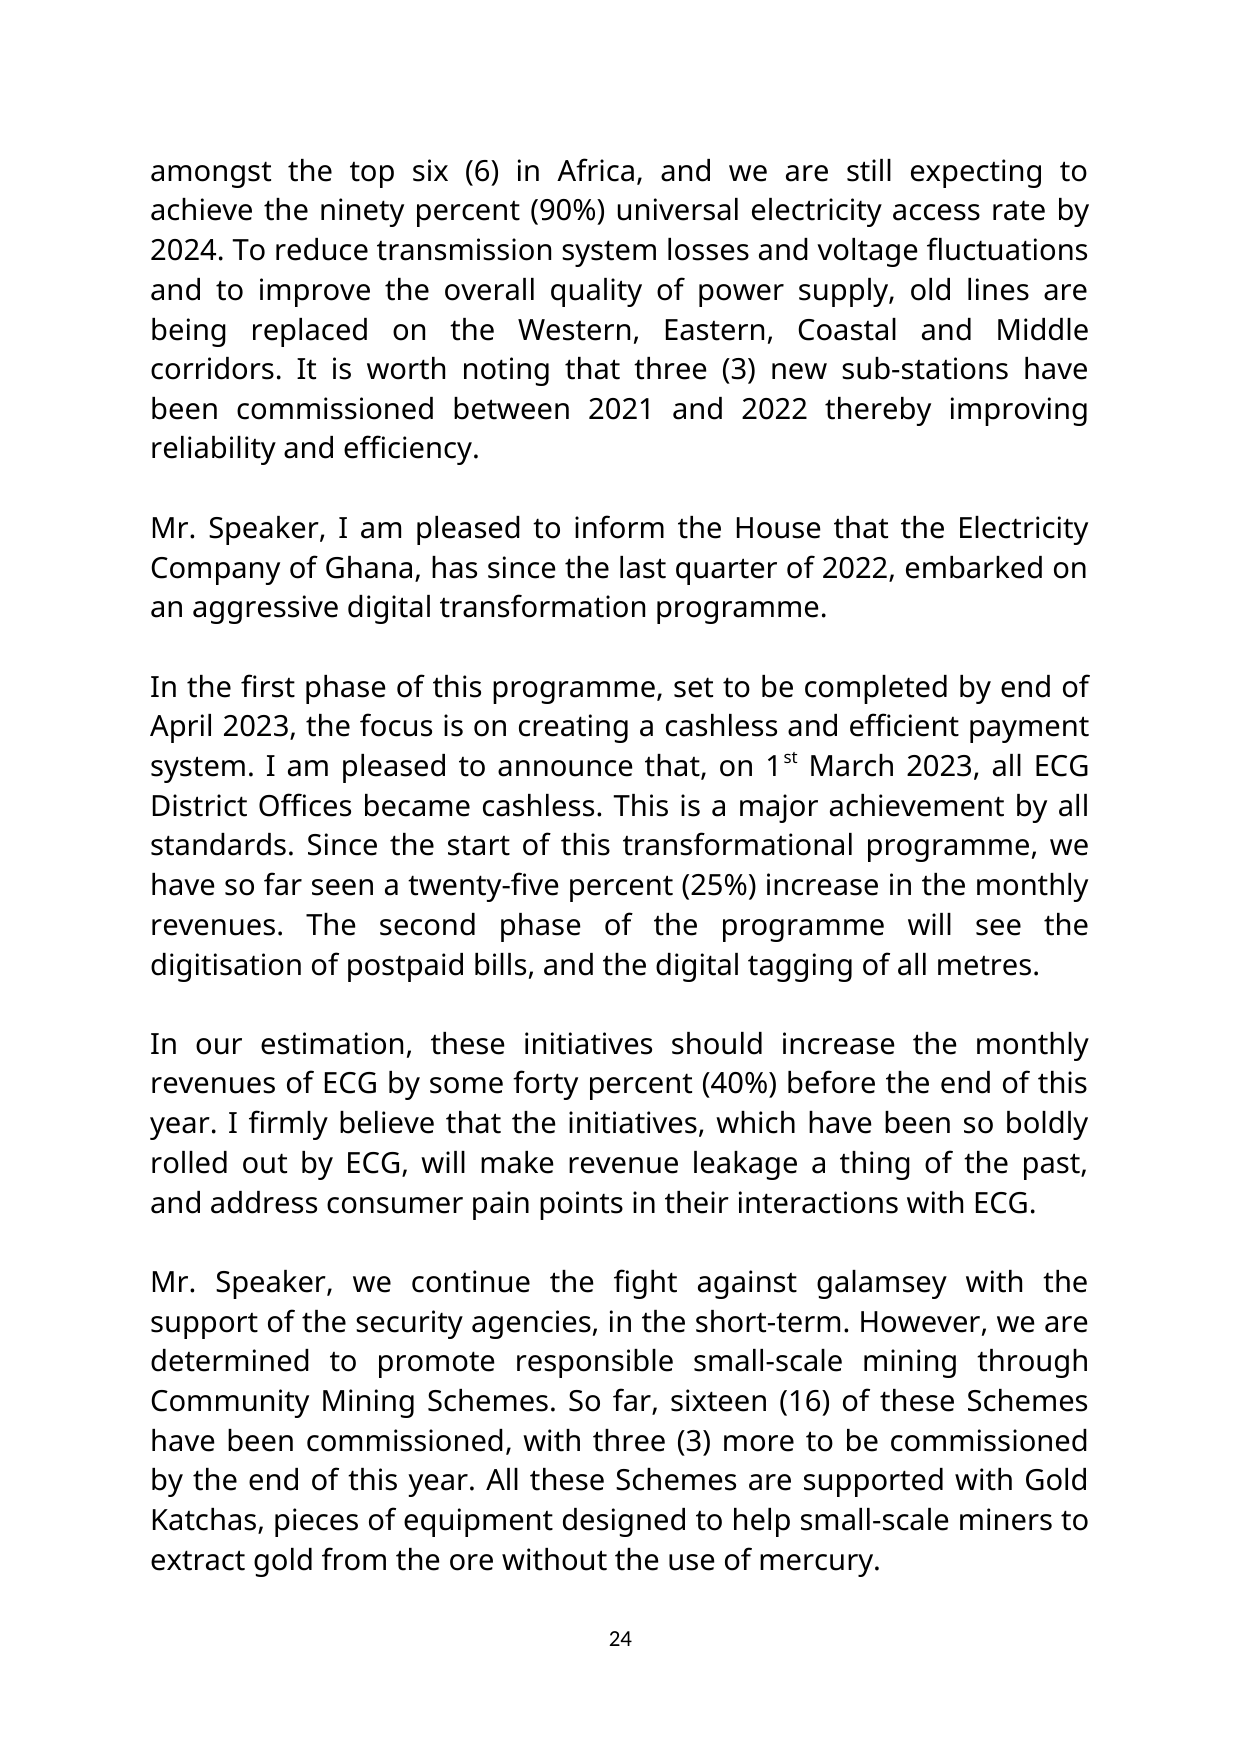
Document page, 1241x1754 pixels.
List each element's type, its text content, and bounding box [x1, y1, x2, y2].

text In the first phase of this programme, set to be completed by end of April 2023, the focus is on creating a cashless and efficient payment system. I am pleased to announce that, on 1st March 2023, all ECG District Offices became cashless. This is a major achievement by all standards. Since the start of this transformational programme, we have so far seen a twenty-five percent (25%) increase in the monthly revenues. The second phase of the programme will see the digitisation of postpaid bills, and the digital tagging of all metres. [150, 666, 1090, 983]
text In our estimation, these initiatives should increase the monthly revenues of ECG by some forty percent (40%) before the end of this year. I firmly believe that the initiatives, which have been so boldly rolled out by ECG, will make revenue leakage a thing of the past, and address consumer pain points in their interactions with ECG. [150, 1023, 1090, 1222]
text Mr. Speaker, we continue the fight against galamsey with the support of the security agencies, in the short-term. However, we are determined to promote responsible small-scale mining through Community Mining Schemes. So far, sixteen (16) of these Schemes have been commissioned, with three (3) more to be commissioned by the end of this year. All these Schemes are supported with Gold Katchas, pieces of equipment designed to help small-scale miners to extract gold from the ore without the use of mercury. [150, 1261, 1090, 1579]
text Mr. Speaker, I am pleased to inform the House that the Electricity Company of Ghana, has since the last quarter of 2022, embarked on an aggressive digital transformation programme. [150, 507, 1090, 626]
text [150, 150, 1090, 467]
